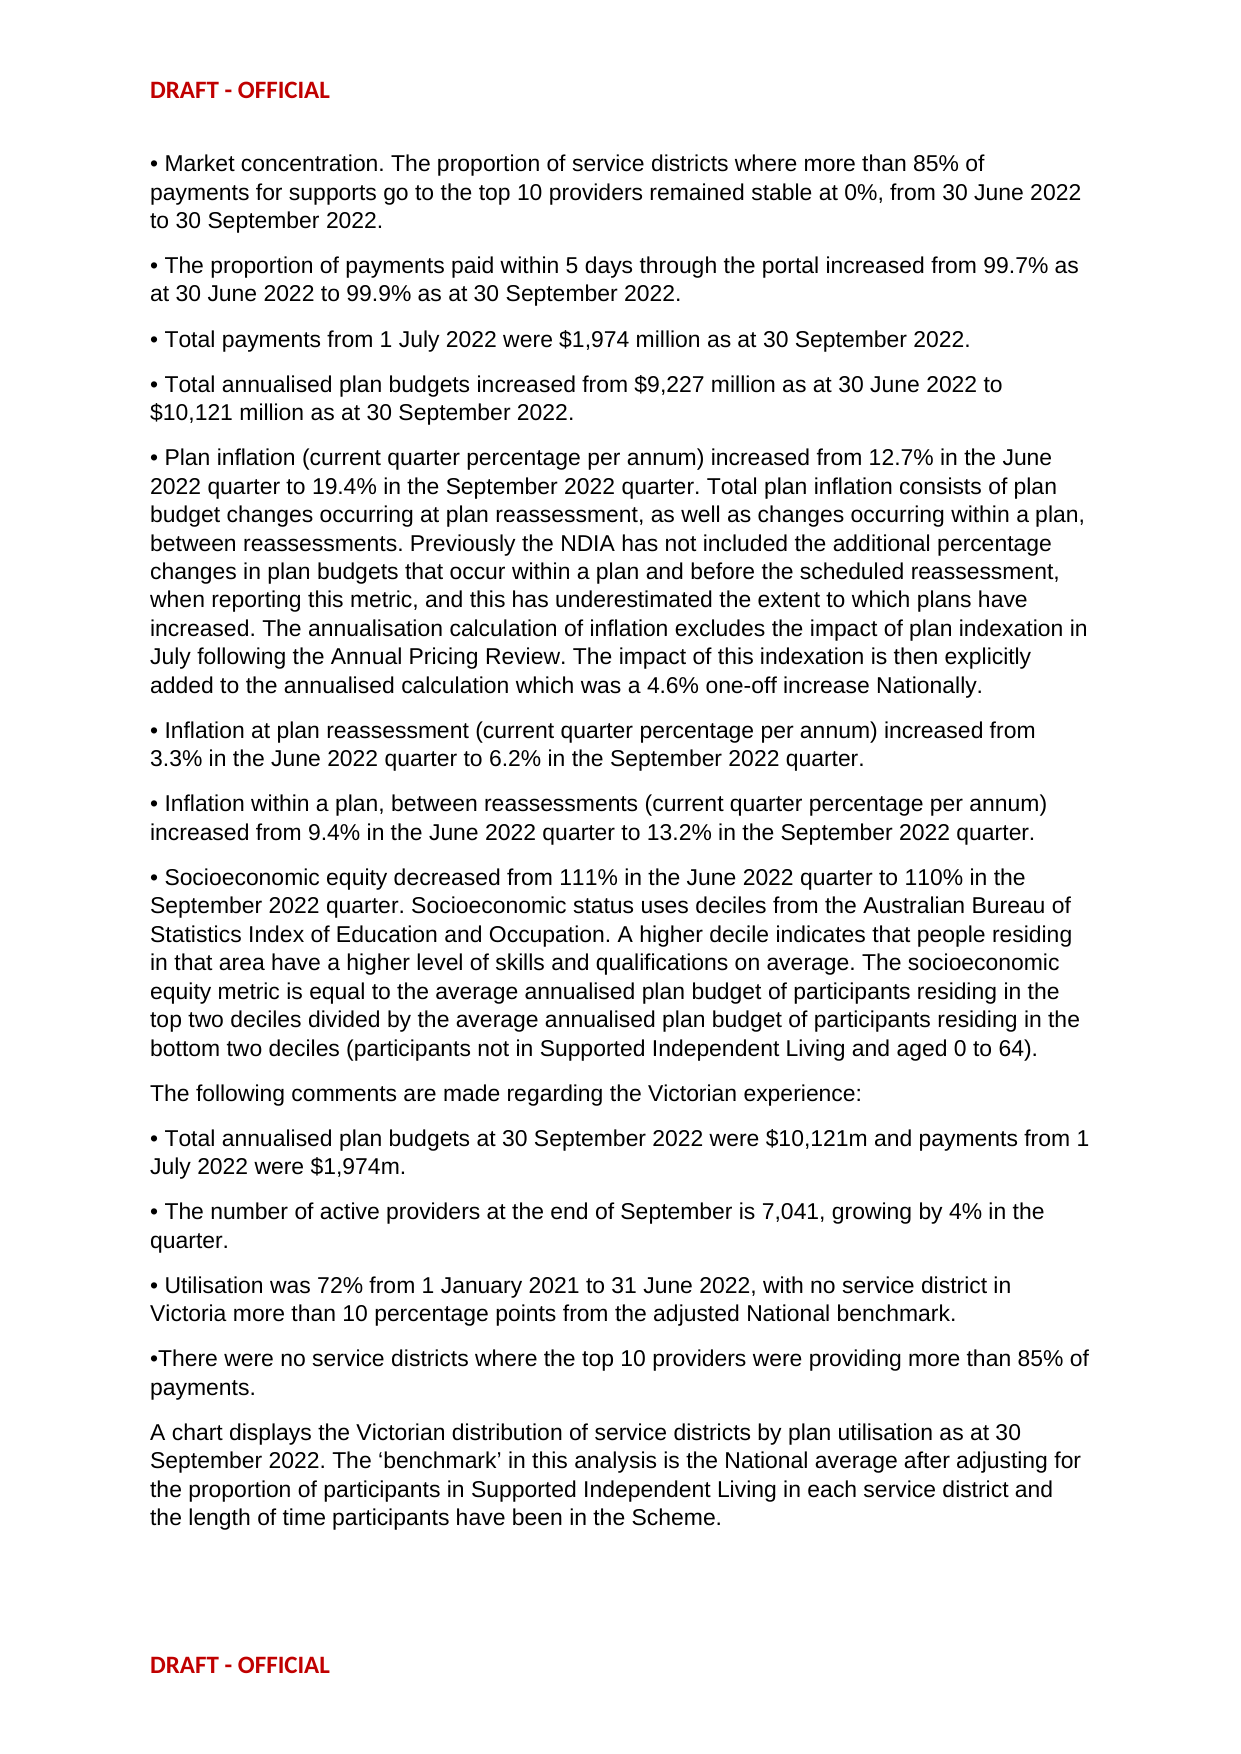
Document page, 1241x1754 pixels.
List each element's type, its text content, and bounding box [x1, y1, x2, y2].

text • The proportion of payments paid within 5 days through the portal increased from 99.7% as at 30 June 2022 to 99.9% as at 30 September 2022. [150, 252, 1090, 307]
text The following comments are made regarding the Victorian experience: [150, 1079, 1090, 1106]
text • Plan inflation (current quarter percentage per annum) increased from 12.7% in the June 2022 quarter to 19.4% in the September 2022 quarter. Total plan inflation consists of plan budget changes occurring at plan reassessment, as well as changes occurring within a plan, between reassessments. Previously the NDIA has not included the additional percentage changes in plan budgets that occur within a plan and before the scheduled reassessment, when reporting this metric, and this has underestimated the extent to which plans have increased. The annualisation calculation of inflation excludes the impact of plan indexation in July following the Annual Pricing Review. The impact of this indexation is then explicitly added to the annualised calculation which was a 4.6% one-off increase Nationally. [150, 444, 1090, 698]
text • The number of active providers at the end of September is 7,041, growing by 4% in the quarter. [150, 1198, 1090, 1253]
text • Total payments from 1 July 2022 were $1,974 million as at 30 September 2022. [150, 326, 1090, 352]
text A chart displays the Victorian distribution of service districts by plan utilisation as at 30 September 2022. The ‘benchmark’ in this analysis is the National average after adjusting for the proportion of participants in Supported Independent Living in each service district and the length of time participants have been in the Scheme. [150, 1419, 1090, 1531]
text • Market concentration. The proportion of service districts where more than 85% of payments for supports go to the top 10 providers remained stable at 0%, from 30 June 2022 to 30 September 2022. [150, 150, 1090, 233]
text • Total annualised plan budgets at 30 September 2022 were $10,121m and payments from 1 July 2022 were $1,974m. [150, 1125, 1090, 1179]
text •There were no service districts where the top 10 providers were providing more than 85% of payments. [150, 1345, 1090, 1400]
text • Total annualised plan budgets increased from $9,227 million as at 30 June 2022 to $10,121 million as at 30 September 2022. [150, 371, 1090, 425]
text • Utilisation was 72% from 1 January 2021 to 31 June 2022, with no service district in Victoria more than 10 percentage points from the adjusted National benchmark. [150, 1272, 1090, 1327]
text • Socioeconomic equity decreased from 111% in the June 2022 quarter to 110% in the September 2022 quarter. Socioeconomic status uses deciles from the Australian Bureau of Statistics Index of Education and Occupation. A higher decile indicates that people residing in that area have a higher level of skills and qualifications on average. The socioeconomic equity metric is equal to the average annualised plan budget of participants residing in the top two deciles divided by the average annualised plan budget of participants residing in the bottom two deciles (participants not in Supported Independent Living and aged 0 to 64). [150, 864, 1090, 1061]
text • Inflation at plan reassessment (current quarter percentage per annum) increased from 3.3% in the June 2022 quarter to 6.2% in the September 2022 quarter. [150, 717, 1090, 772]
text • Inflation within a plan, between reassessments (current quarter percentage per annum) increased from 9.4% in the June 2022 quarter to 13.2% in the September 2022 quarter. [150, 790, 1090, 845]
